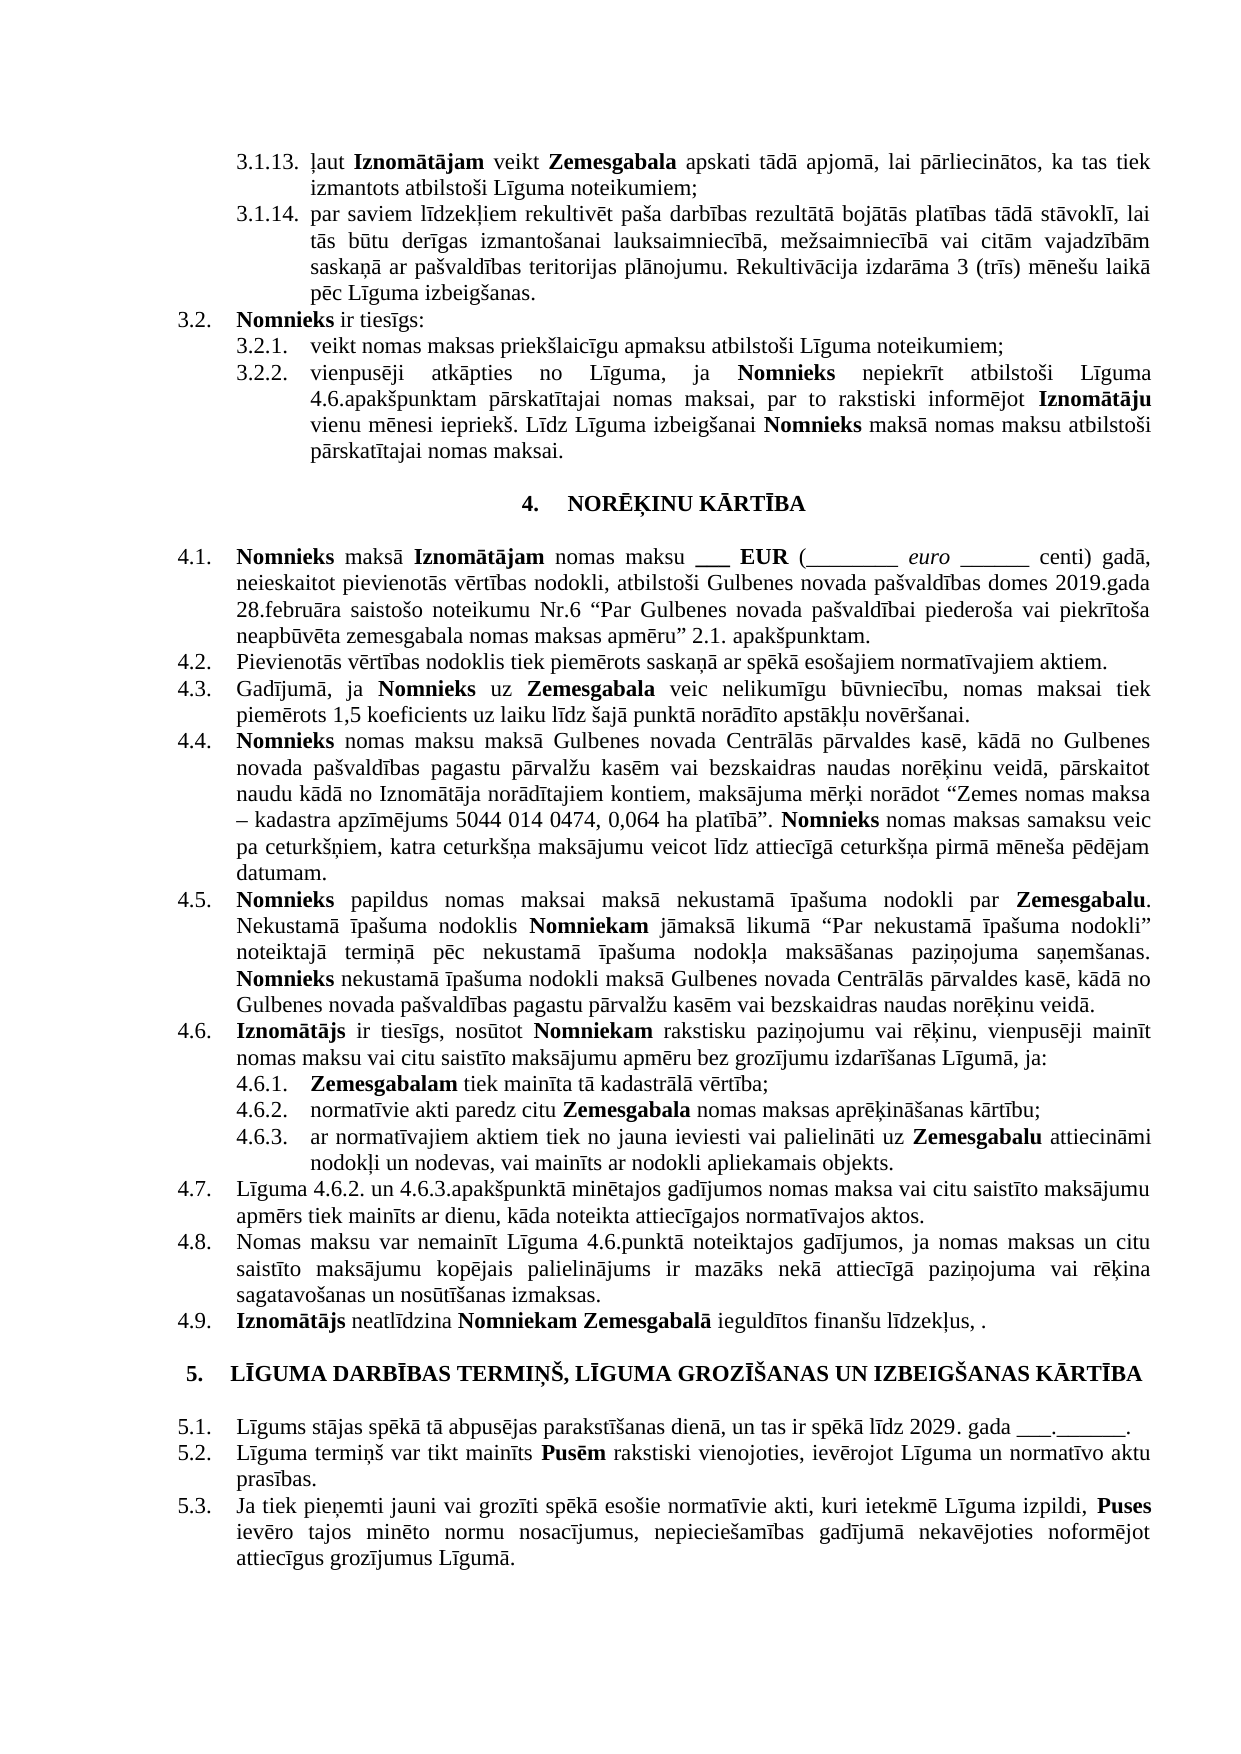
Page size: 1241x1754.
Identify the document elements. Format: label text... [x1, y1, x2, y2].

list Nomas maksu var nemainīt Līguma 4.6.punktā noteiktajos gadījumos, ja nomas maksas un citu saistīto maksājumu kopējais palielinājums ir mazāks nekā attiecīgā paziņojuma vai rēķina sagatavošanas un nosūtīšanas izmaksas. [177, 1228, 1152, 1307]
list Nomnieks papildus nomas maksai maksā nekustamā īpašuma nodokli par Zemesgabalu. Nekustamā īpašuma nodoklis Nomniekam jāmaksā likumā “Par nekustamā īpašuma nodokli” noteiktajā termiņā pēc nekustamā īpašuma nodokļa maksāšanas paziņojuma saņemšanas. Nomnieks nekustamā īpašuma nodokli maksā Gulbenes novada Centrālās pārvaldes kasē, kādā no Gulbenes novada pašvaldības pagastu pārvalžu kasēm vai bezskaidras naudas norēķinu veidā. [177, 886, 1152, 1017]
list Ja tiek pieņemti jauni vai grozīti spēkā esošie normatīvie akti, kuri ietekmē Līguma izpildi, Puses ievēro tajos minēto normu nosacījumus, nepieciešamības gadījumā nekavējoties noformējot attiecīgus grozījumus Līgumā. [177, 1492, 1152, 1571]
list veikt nomas maksas priekšlaicīgu apmaksu atbilstoši Līguma noteikumiem; [236, 332, 1152, 358]
list Nomnieks nomas maksu maksā Gulbenes novada Centrālās pārvaldes kasē, kādā no Gulbenes novada pašvaldības pagastu pārvalžu kasēm vai bezskaidras naudas norēķinu veidā, pārskaitot naudu kādā no Iznomātāja norādītajiem kontiem, maksājuma mērķi norādot “Zemes nomas maksa – kadastra apzīmējums 5044 014 0474, 0,064 ha platībā”. Nomnieks nomas maksas samaksu veic pa ceturkšņiem, katra ceturkšņa maksājumu veicot līdz attiecīgā ceturkšņa pirmā mēneša pēdējam datumam. [177, 727, 1152, 886]
list ļaut Iznomātājam veikt Zemesgabala apskati tādā apjomā, lai pārliecinātos, ka tas tiek izmantots atbilstoši Līguma noteikumiem; [236, 148, 1152, 200]
list Iznomātājs ir tiesīgs, nosūtot Nomniekam rakstisku paziņojumu vai rēķinu, vienpusēji mainīt nomas maksu vai citu saistīto maksājumu apmēru bez grozījumu izdarīšanas Līgumā, ja: [177, 1017, 1152, 1070]
list vienpusēji atkāpties no Līguma, ja Nomnieks nepiekrīt atbilstoši Līguma 4.6.apakšpunktam pārskatītajai nomas maksai, par to rakstiski informējot Iznomātāju vienu mēnesi iepriekš. Līdz Līguma izbeigšanai Nomnieks maksā nomas maksu atbilstoši pārskatītajai nomas maksai. [236, 358, 1152, 464]
list Gadījumā, ja Nomnieks uz Zemesgabala veic nelikumīgu būvniecību, nomas maksai tiek piemērots 1,5 koeficients uz laiku līdz šajā punktā norādīto apstākļu novēršanai. [177, 675, 1152, 727]
list Nomnieks ir tiesīgs: [177, 306, 1152, 332]
list Pievienotās vērtības nodoklis tiek piemērots saskaņā ar spēkā esošajiem normatīvajiem aktiem. [177, 648, 1152, 675]
list normatīvie akti paredz citu Zemesgabala nomas maksas aprēķināšanas kārtību; [236, 1096, 1152, 1123]
list Iznomātājs neatlīdzina Nomniekam Zemesgabalā ieguldītos finanšu līdzekļus, . [177, 1307, 1152, 1334]
list Zemesgabalam tiek mainīta tā kadastrālā vērtība; [236, 1070, 1152, 1096]
list Nomnieks maksā Iznomātājam nomas maksu ___ EUR (________ euro ______ centi) gadā, neieskaitot pievienotās vērtības nodokli, atbilstoši Gulbenes novada pašvaldības domes 2019.gada 28.februāra saistošo noteikumu Nr.6 “Par Gulbenes novada pašvaldībai piederoša vai piekrītoša neapbūvēta zemesgabala nomas maksas apmēru” 2.1. apakšpunktam. [177, 543, 1152, 648]
list Līguma termiņš var tikt mainīts Pusēm rakstiski vienojoties, ievērojot Līguma un normatīvo aktu prasības. [177, 1439, 1152, 1492]
list LĪGUMA DarBĪBAS TERMIŅŠ, LĪGUMA GROZĪŠANAS UN IZBEIGŠANAS KĀRTĪBA [177, 1360, 1152, 1386]
list Līgums stājas spēkā tā abpusējas parakstīšanas dienā, un tas ir spēkā līdz 2029. gada ___.______. [177, 1413, 1152, 1439]
list Līguma 4.6.2. un 4.6.3.apakšpunktā minētajos gadījumos nomas maksa vai citu saistīto maksājumu apmērs tiek mainīts ar dienu, kāda noteikta attiecīgajos normatīvajos aktos. [177, 1176, 1152, 1228]
list par saviem līdzekļiem rekultivēt paša darbības rezultātā bojātās platības tādā stāvoklī, lai tās būtu derīgas izmantošanai lauksaimniecībā, mežsaimniecībā vai citām vajadzībām saskaņā ar pašvaldības teritorijas plānojumu. Rekultivācija izdarāma 3 (trīs) mēnešu laikā pēc Līguma izbeigšanas. [236, 200, 1152, 306]
list Norēķinu kārtība [176, 490, 1152, 517]
list ar normatīvajiem aktiem tiek no jauna ieviesti vai palielināti uz Zemesgabalu attiecināmi nodokļi un nodevas, vai mainīts ar nodokli apliekamais objekts. [236, 1123, 1152, 1176]
